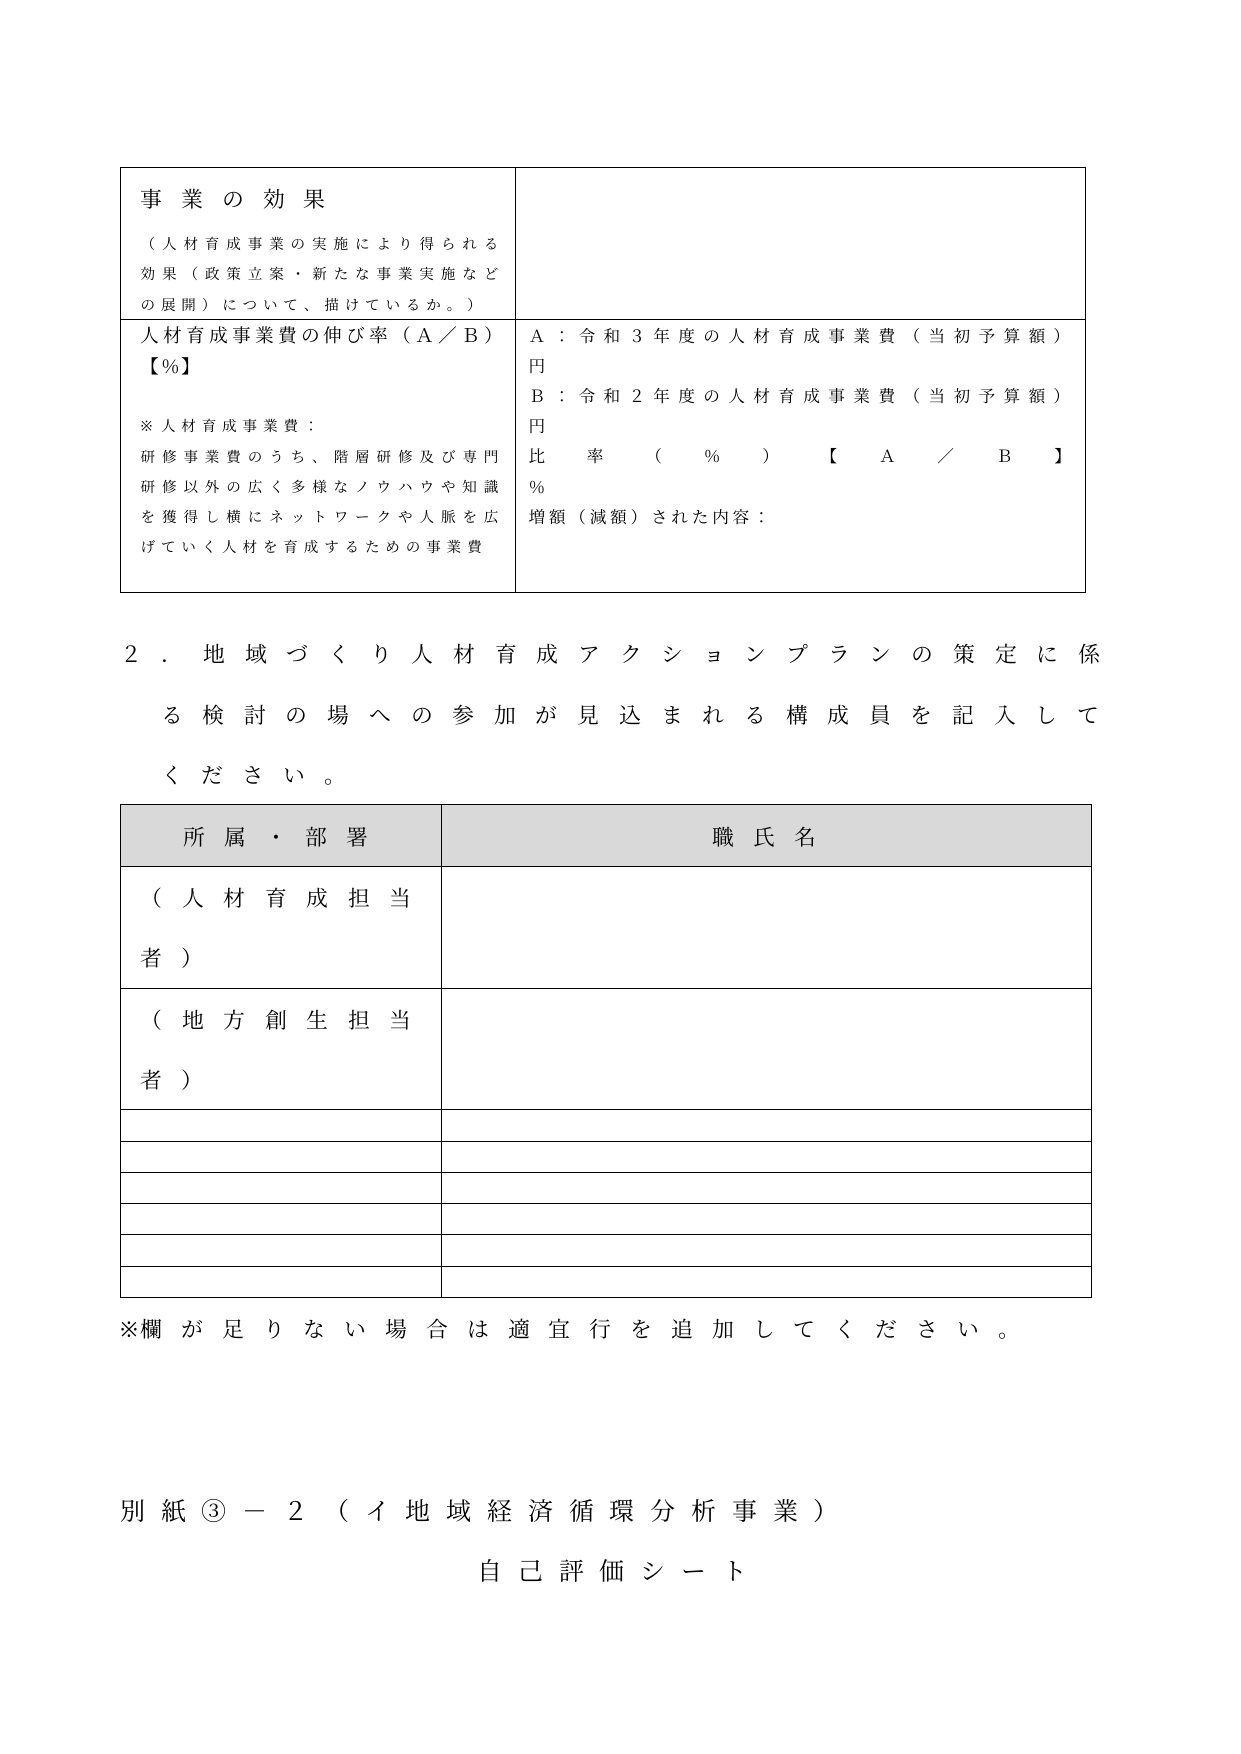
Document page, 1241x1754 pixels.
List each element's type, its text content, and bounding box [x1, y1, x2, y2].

table_cell （地方創生担当者） [121, 989, 441, 1109]
table_cell [442, 1173, 1091, 1203]
table_header 所属・部署 [121, 805, 441, 866]
table_cell [442, 1204, 1091, 1234]
table_cell [121, 1267, 441, 1297]
table_cell 事業の効果 （人材育成事業の実施により得られる効果（政策立案・新たな事業実施などの展開）について、描けているか。） [121, 168, 515, 319]
table_cell [121, 1142, 441, 1172]
text 別紙③－２（イ地域経済循環分析事業） [120, 1479, 1120, 1539]
table_cell [516, 168, 1085, 319]
text ２．地域づくり人材育成アクションプランの策定に係る検討の場への参加が見込まれる構成員を記入してください。 [120, 623, 1120, 804]
table_header 職氏名 [442, 805, 1091, 866]
table_cell [121, 1173, 441, 1203]
table_cell （人材育成担当者） [121, 867, 441, 987]
table_cell [442, 1142, 1091, 1172]
table_cell [442, 867, 1091, 987]
table_cell 人材育成事業費の伸び率（Ａ／Ｂ）【％】 ※人材育成事業費： 研修事業費のうち、階層研修及び専門研修以外の広く多様なノウハウや知識を獲得し横にネットワークや人脈を広げていく人材を育成するための事業費 [121, 320, 515, 592]
table_cell Ａ：年度の人材育成事業費（当初予算額） 円 Ｂ：年度の人材育成事業費（当初予算額） 円 比率（％）【Ａ／Ｂ】 ％ 増額（減額）された内容： [516, 320, 1085, 592]
table_cell [442, 1267, 1091, 1297]
table_cell [442, 989, 1091, 1109]
table_cell [121, 1204, 441, 1234]
table_cell [442, 1110, 1091, 1141]
table_cell [121, 1110, 441, 1141]
table_cell [442, 1235, 1091, 1266]
text ※欄が足りない場合は適宜行を追加してください。 [120, 1298, 1120, 1358]
table_cell [121, 1235, 441, 1266]
text 自己評価シート [120, 1539, 1120, 1600]
